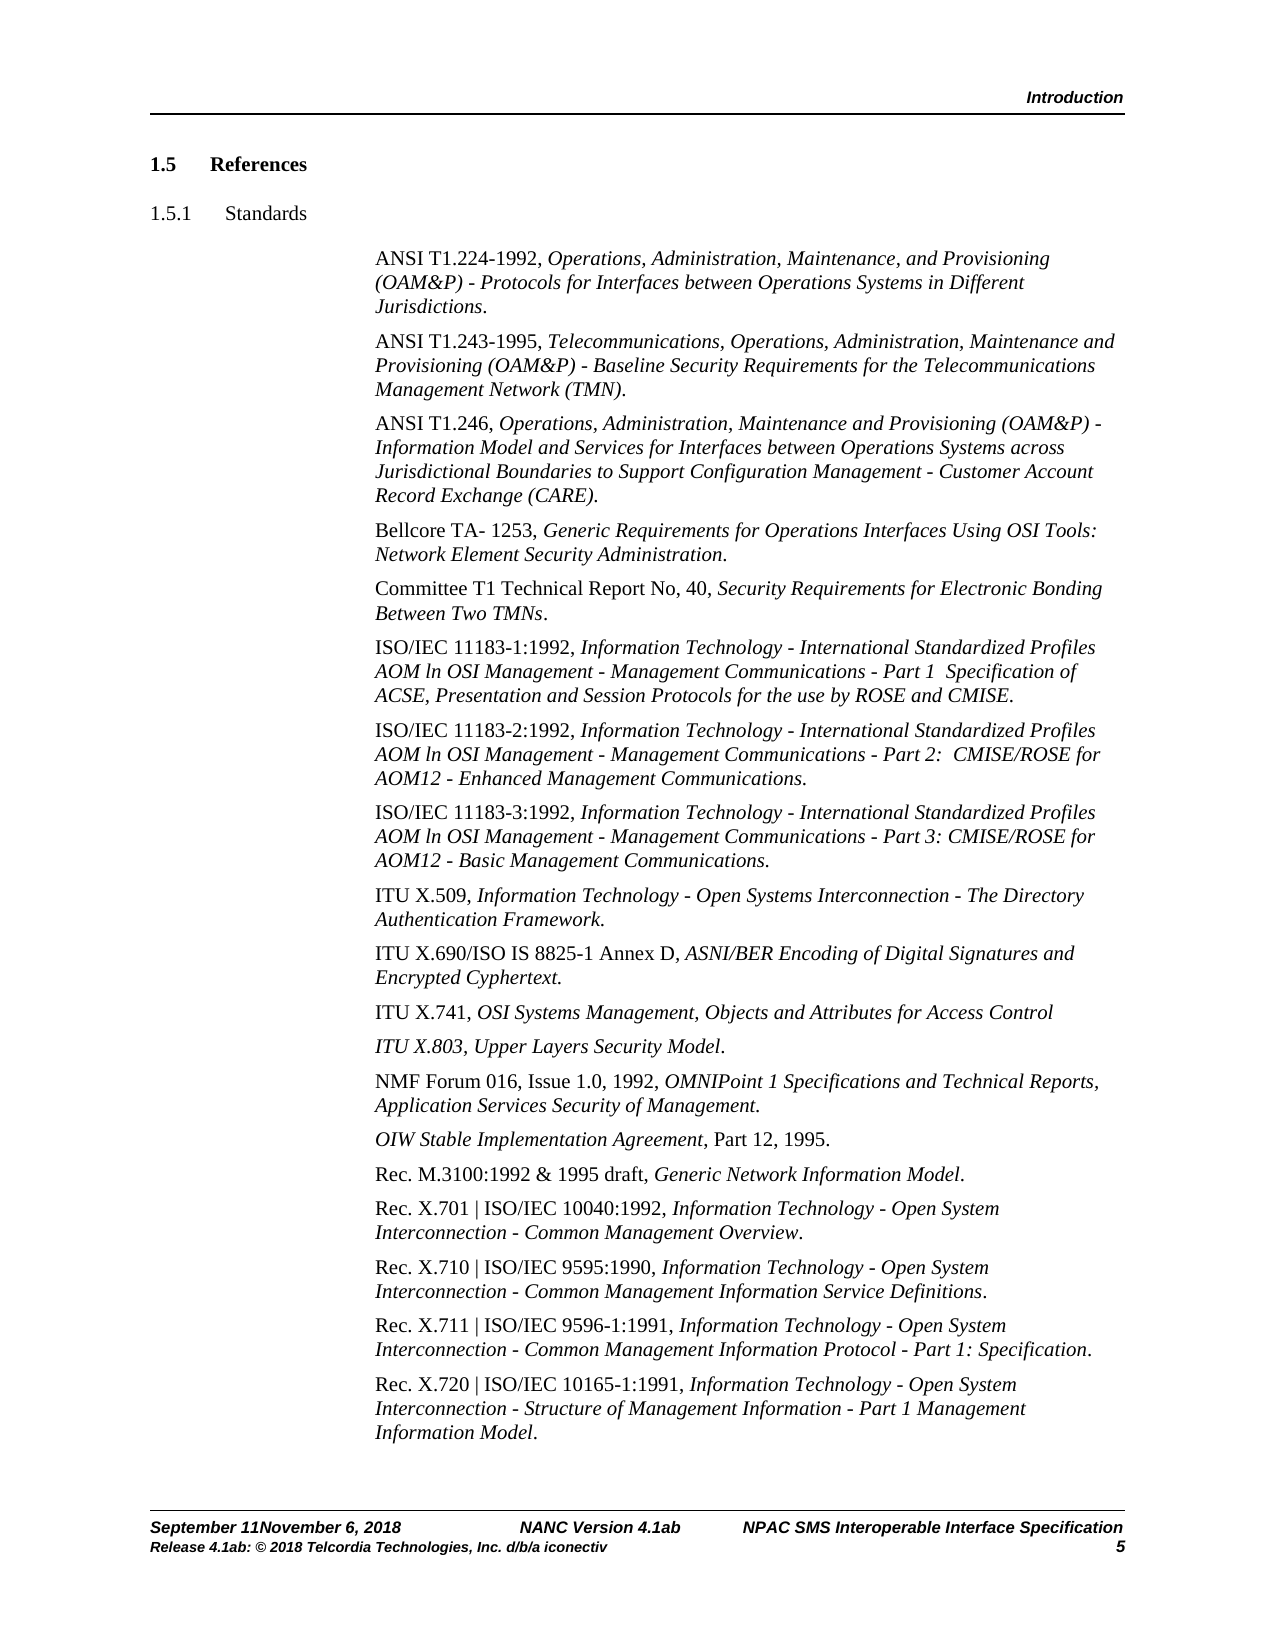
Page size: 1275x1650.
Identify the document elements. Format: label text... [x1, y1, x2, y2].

text ITU X.803, Upper Layers Security Model. [375, 1034, 1125, 1058]
text ITU X.509, Information Technology - Open Systems Interconnection - The Directory Authentication Framework. [375, 883, 1125, 931]
text ANSI T1.246, Operations, Administration, Maintenance and Provisioning (OAM&P) - Information Model and Services for Interfaces between Operations Systems across Jurisdictional Boundaries to Support Configuration Management - Customer Account Record Exchange (CARE). [375, 411, 1125, 507]
text Committee T1 Technical Report No, 40, Security Requirements for Electronic Bonding Between Two TMNs. [375, 576, 1125, 624]
text ITU X.690/ISO IS 8825-1 Annex D, ASNI/BER Encoding of Digital Signatures and Encrypted Cyphertext. [375, 941, 1125, 989]
text ITU X.741, OSI Systems Management, Objects and Attributes for Access Control [375, 1000, 1125, 1024]
text ANSI T1.243-1995, Telecommunications, Operations, Administration, Maintenance and Provisioning (OAM&P) - Baseline Security Requirements for the Telecommunications Management Network (TMN). [375, 328, 1125, 401]
text Rec. M.3100:1992 & 1995 draft, Generic Network Information Model. [375, 1162, 1125, 1186]
text ISO/IEC 11183-3:1992, Information Technology - International Standardized Profiles AOM ln OSI Management - Management Communications - Part 3: CMISE/ROSE for AOM12 - Basic Management Communications. [375, 800, 1125, 872]
text ISO/IEC 11183-1:1992, Information Technology - International Standardized Profiles AOM ln OSI Management - Management Communications - Part 1 Specification of ACSE, Presentation and Session Protocols for the use by ROSE and CMISE. [375, 635, 1125, 707]
subtitle References [150, 152, 1125, 176]
text Rec. X.710 | ISO/IEC 9595:1990, Information Technology - Open System Interconnection - Common Management Information Service Definitions. [375, 1255, 1125, 1303]
text Rec. X.701 | ISO/IEC 10040:1992, Information Technology - Open System Interconnection - Common Management Overview. [375, 1196, 1125, 1244]
text Bellcore TA- 1253, Generic Requirements for Operations Interfaces Using OSI Tools: Network Element Security Administration. [375, 518, 1125, 566]
text ISO/IEC 11183-2:1992, Information Technology - International Standardized Profiles AOM ln OSI Management - Management Communications - Part 2: CMISE/ROSE for AOM12 - Enhanced Management Communications. [375, 717, 1125, 790]
text Rec. X.720 | ISO/IEC 10165-1:1991, Information Technology - Open System Interconnection - Structure of Management Information - Part 1 Management Information Model. [375, 1372, 1125, 1444]
text Rec. X.711 | ISO/IEC 9596-1:1991, Information Technology - Open System Interconnection - Common Management Information Protocol - Part 1: Specification. [375, 1313, 1125, 1361]
text ANSI T1.224-1992, Operations, Administration, Maintenance, and Provisioning (OAM&P) - Protocols for Interfaces between Operations Systems in Different Jurisdictions. [375, 246, 1125, 318]
subtitle Standards [150, 201, 1125, 225]
text OIW Stable Implementation Agreement, Part 12, 1995. [375, 1127, 1125, 1151]
text NMF Forum 016, Issue 1.0, 1992, OMNIPoint 1 Specifications and Technical Reports, Application Services Security of Management. [375, 1069, 1125, 1117]
